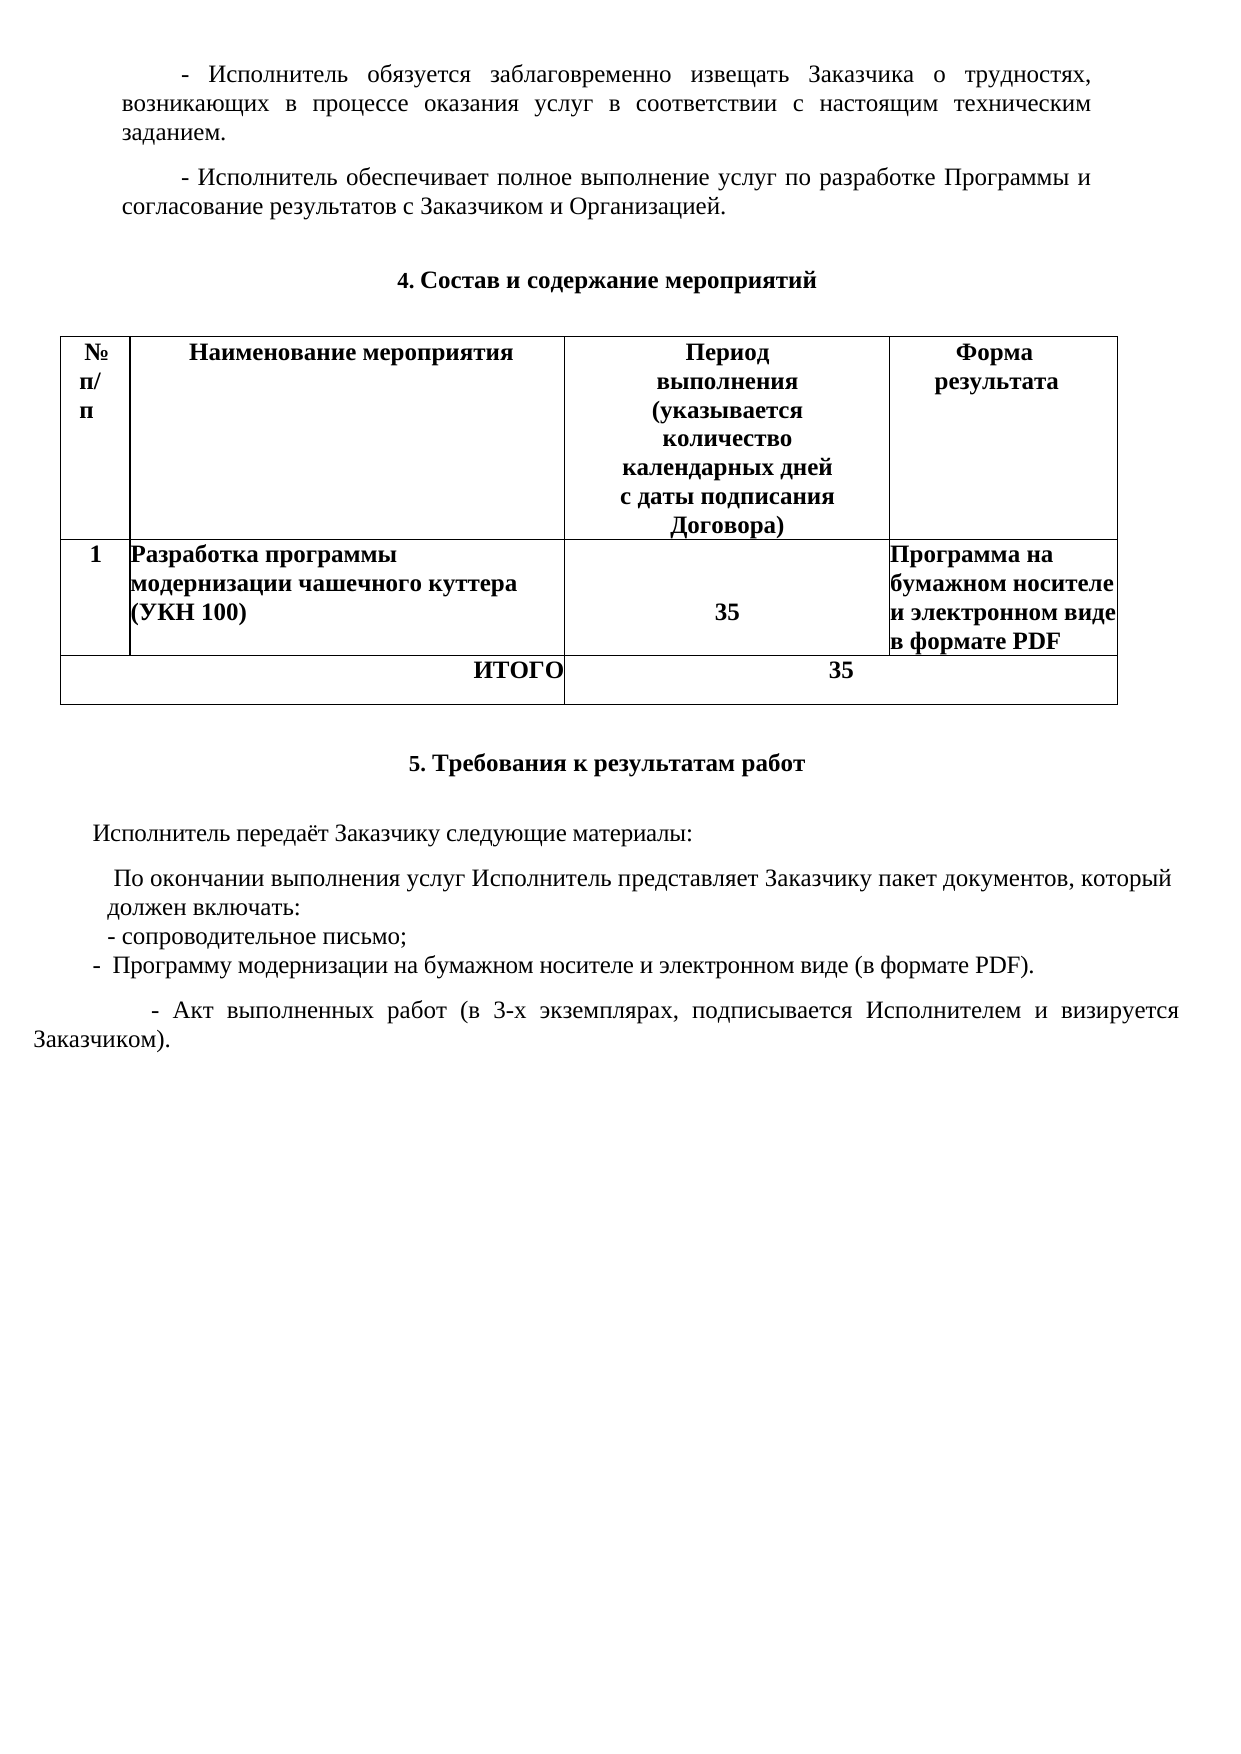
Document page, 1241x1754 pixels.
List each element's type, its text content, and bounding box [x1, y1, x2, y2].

table_header Форма результата [890, 337, 1117, 538]
table_cell Разработка программы модернизации чашечного куттера (УКН 100) [131, 540, 564, 654]
table_header № п/п [61, 337, 129, 538]
table_header Наименование мероприятия [131, 337, 564, 538]
table_cell 1 [61, 540, 129, 654]
list Состав и содержание мероприятий [33, 265, 1181, 294]
list Требования к результатам работ [33, 748, 1181, 777]
text Исполнитель передаёт Заказчику следующие материалы: [33, 818, 1181, 847]
text - Исполнитель обязуется заблаговременно извещать Заказчика о трудностях, возникающих в процессе оказания услуг в соответствии с настоящим техническим заданием. [122, 59, 1092, 145]
text По окончании выполнения услуг Исполнитель представляет Заказчику пакет документов, который должен включать: [107, 863, 1181, 921]
table_cell 35 [565, 540, 889, 654]
table_cell 35 [565, 656, 1117, 704]
table_cell ИТОГО [61, 656, 564, 704]
table_header Период выполнения (указывается количество календарных дней с даты подписания Договора) [565, 337, 889, 538]
text - Программу модернизации на бумажном носителе и электронном виде (в формате PDF). [33, 950, 1181, 978]
text - Исполнитель обеспечивает полное выполнение услуг по разработке Программы и согласование результатов с Заказчиком и Организацией. [122, 162, 1092, 219]
text - сопроводительное письмо; [107, 921, 1181, 950]
text - Акт выполненных работ (в 3-х экземплярах, подписывается Исполнителем и визируется Заказчиком). [33, 995, 1181, 1053]
table_cell Программа на бумажном носителе и электронном виде в формате PDF [890, 540, 1117, 654]
